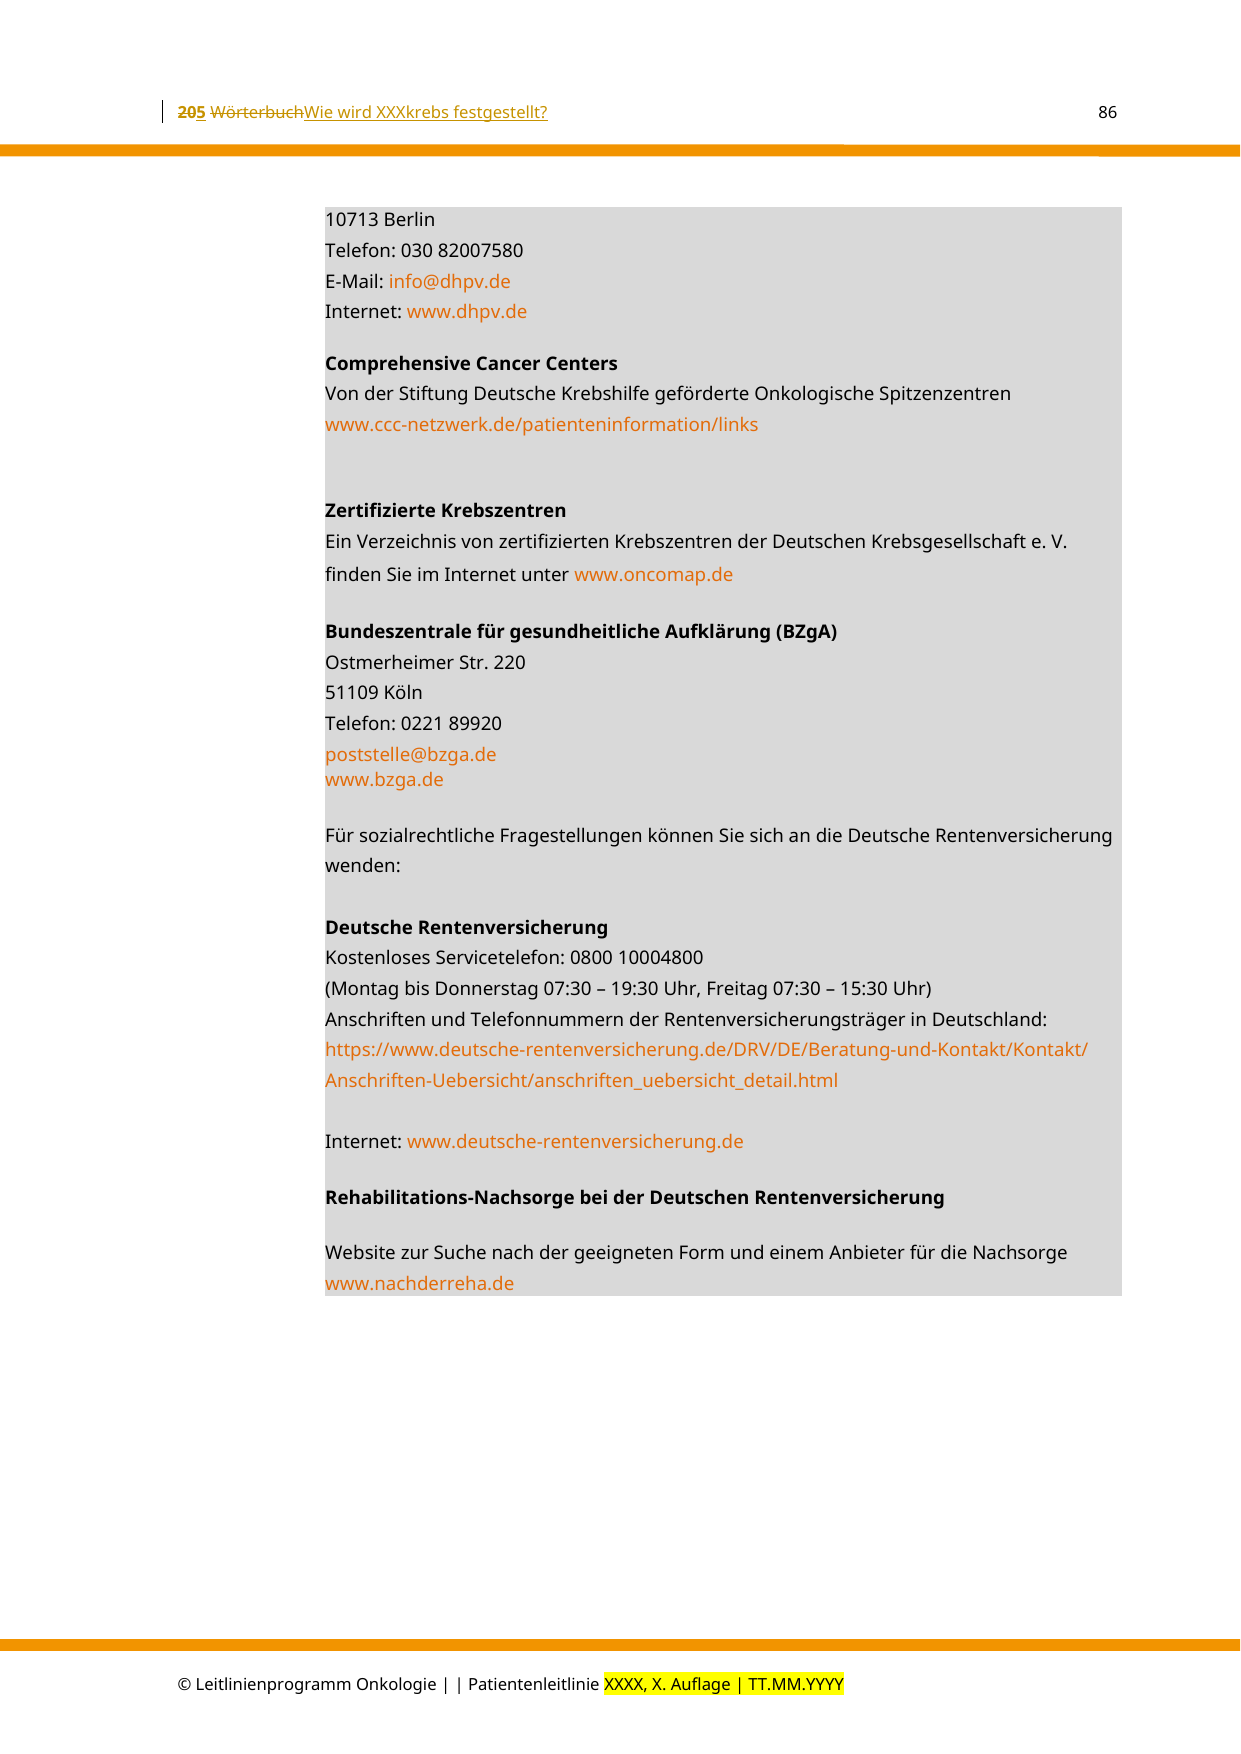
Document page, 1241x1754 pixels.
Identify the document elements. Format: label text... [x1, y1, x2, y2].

text Rehabilitations-Nachsorge bei der Deutschen Rentenversicherung [325, 1184, 1122, 1209]
text www.bzga.de [325, 766, 1122, 792]
text (Montag bis Donnerstag 07:30 – 19:30 Uhr, Freitag 07:30 – 15:30 Uhr) [325, 975, 1122, 1001]
text Für sozialrechtliche Fragestellungen können Sie sich an die Deutsche Rentenversicherung wenden: [325, 822, 1122, 878]
text Bundeszentrale für gesundheitliche Aufklärung (BZgA) [325, 618, 1122, 644]
text Website zur Suche nach der geeigneten Form und einem Anbieter für die Nachsorge www.nachderreha.de [325, 1239, 1122, 1296]
text poststelle@bzga.de [325, 741, 1122, 766]
text Kostenloses Servicetelefon: 0800 10004800 [325, 944, 1122, 970]
text Anschriften und Telefonnummern der Rentenversicherungsträger in Deutschland: https://www.deutsche-rentenversicherung.de/DRV/DE/Beratung-und-Kontakt/Kontakt/Anschriften-Uebersicht/anschriften_uebersicht_detail.html Internet: www.deutsche-rentenversicherung.de [325, 1006, 1122, 1154]
text Von der Stiftung Deutsche Krebshilfe geförderte Onkologische Spitzenzentren [325, 381, 1122, 406]
text Ostmerheimer Str. 220 [325, 649, 1122, 674]
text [325, 207, 1122, 263]
text Telefon: 0221 89920 [325, 710, 1122, 736]
text Zertifizierte Krebszentren [325, 498, 1122, 523]
text www.ccc-netzwerk.de/patienteninformation/links [325, 411, 1122, 437]
text 51109 Köln [325, 680, 1122, 705]
text Deutsche Rentenversicherung [325, 914, 1122, 939]
text E-Mail: info@dhpv.de Internet: www.dhpv.de [325, 268, 1122, 324]
text Ein Verzeichnis von zertifizierten Krebszentren der Deutschen Krebsgesellschaft e. V. finden Sie im Internet unter www.oncomap.de [325, 528, 1122, 588]
text Comprehensive Cancer Centers [325, 350, 1122, 376]
